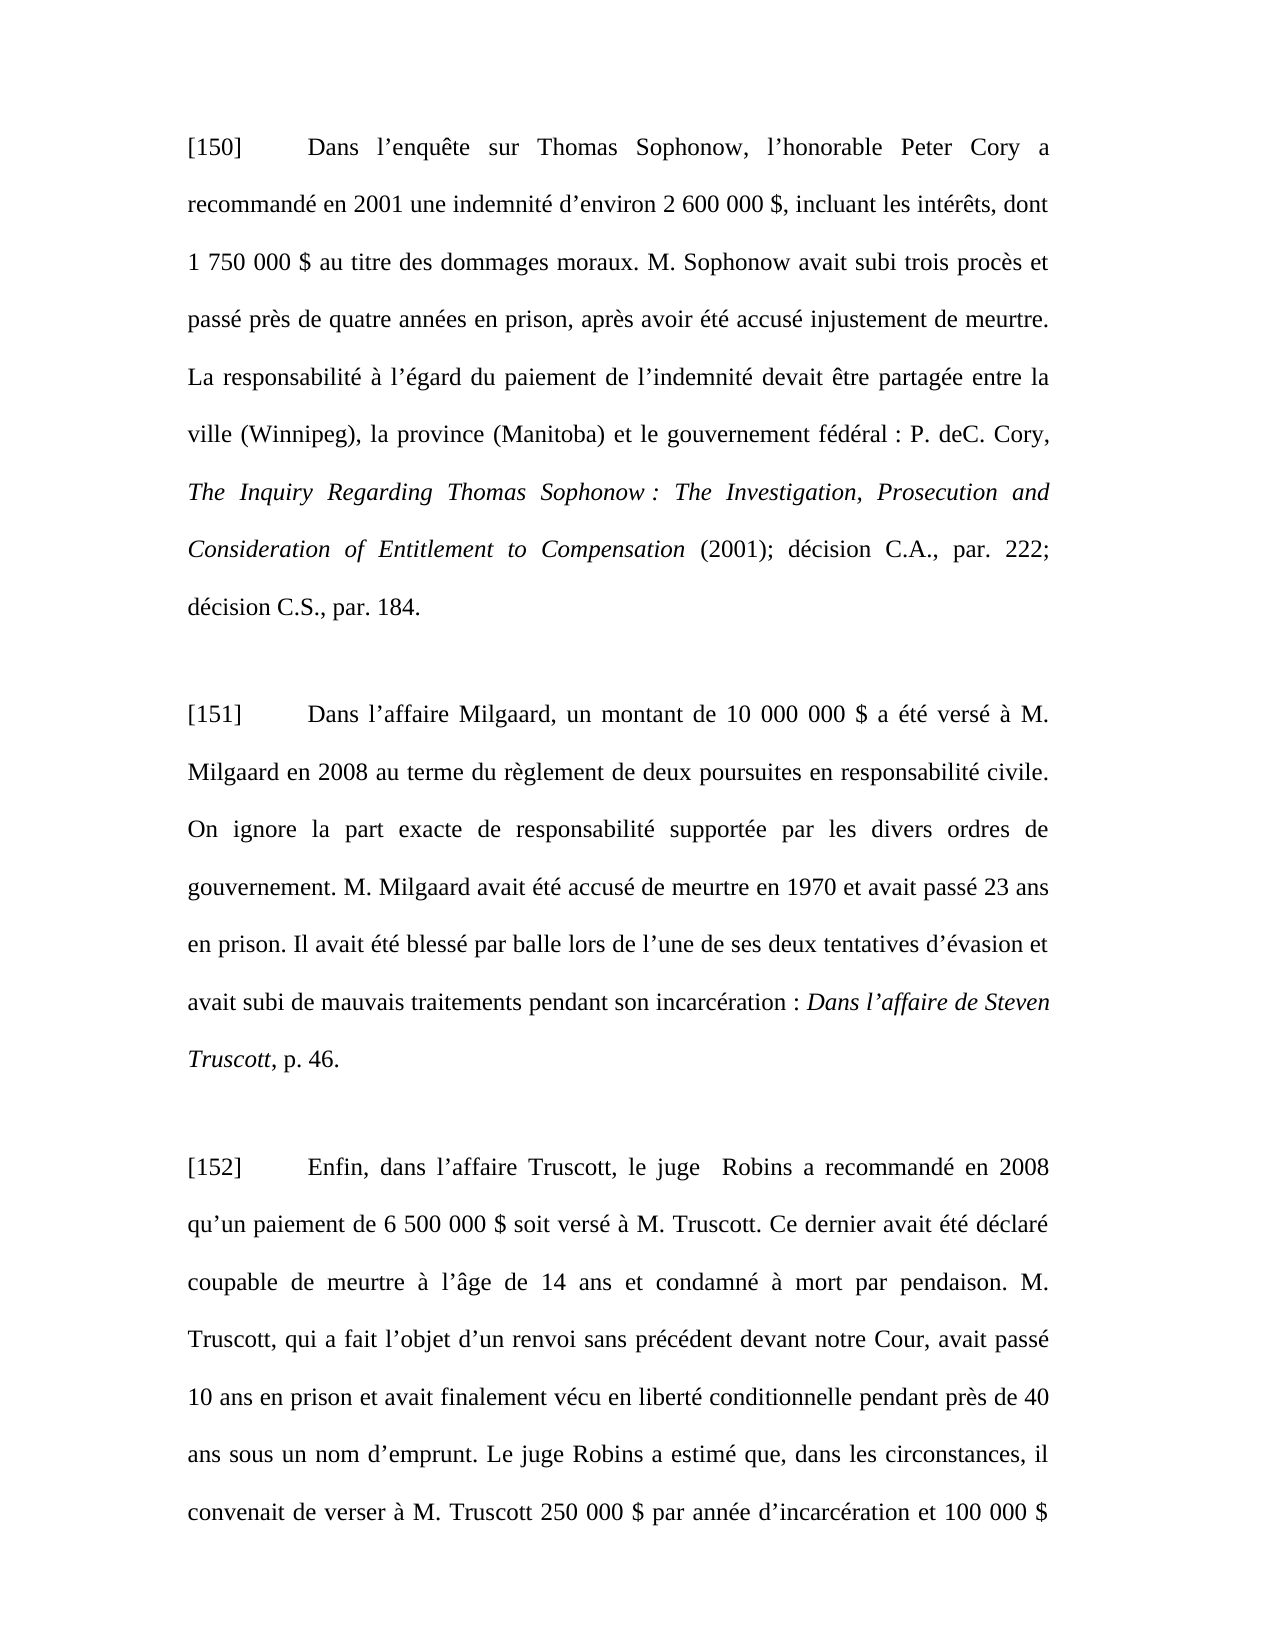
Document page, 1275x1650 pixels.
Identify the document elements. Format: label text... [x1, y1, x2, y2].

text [187, 1152, 1050, 1526]
text Dans l’affaire Milgaard, un montant de 10 000 000 $ a été versé à M. Milgaard en 2008 au terme du règlement de deux poursuites en responsabilité civile. On ignore la part exacte de responsabilité supportée par les divers ordres de gouvernement. M. Milgaard avait été accusé de meurtre en 1970 et avait passé 23 ans en prison. Il avait été blessé par balle lors de l’une de ses deux tentatives d’évasion et avait subi de mauvais traitements pendant son incarcération : Dans l’affaire de Steven Truscott, p. 46. [187, 699, 1050, 1073]
text Dans l’enquête sur Thomas Sophonow, l’honorable Peter Cory a recommandé en 2001 une indemnité d’environ 2 600 000 $, incluant les intérêts, dont 1 750 000 $ au titre des dommages moraux. M. Sophonow avait subi trois procès et passé près de quatre années en prison, après avoir été accusé injustement de meurtre. La responsabilité à l’égard du paiement de l’indemnité devait être partagée entre la ville (Winnipeg), la province (Manitoba) et le gouvernement fédéral : P. deC. Cory, The Inquiry Regarding Thomas Sophonow : The Investigation, Prosecution and Consideration of Entitlement to Compensation (2001); décision C.A., par. 222; décision C.S., par. 184. [187, 132, 1050, 621]
